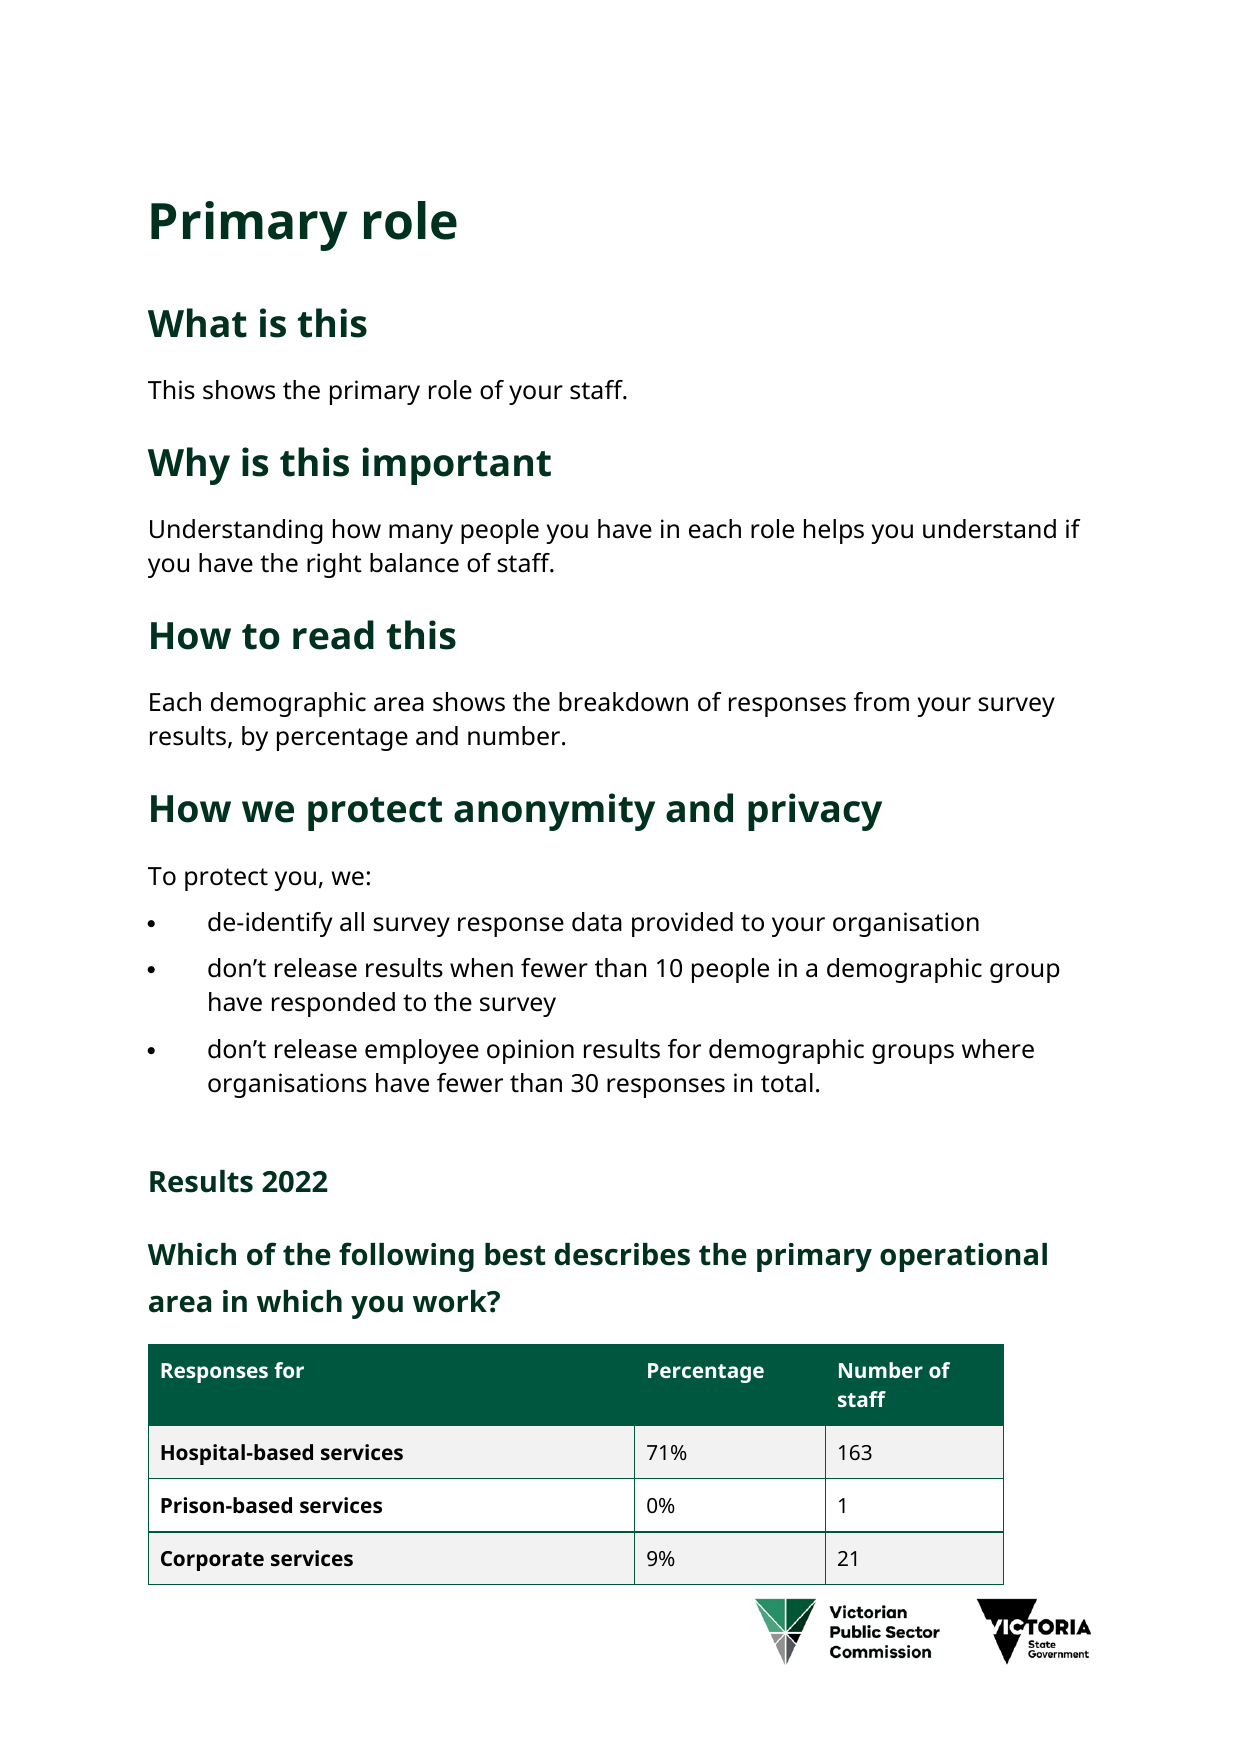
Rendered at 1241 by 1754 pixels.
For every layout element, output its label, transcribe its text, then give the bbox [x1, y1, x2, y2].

subtitle Why is this important [148, 436, 1092, 487]
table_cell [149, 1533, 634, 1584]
list don’t release employee opinion results for demographic groups where organisations have fewer than 30 responses in total. [148, 1032, 1092, 1100]
picture [754, 1598, 1093, 1666]
subtitle How we protect anonymity and privacy [148, 782, 1092, 833]
text Each demographic area shows the breakdown of responses from your survey results, by percentage and number. [148, 685, 1092, 753]
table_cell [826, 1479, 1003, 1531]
text To protect you, we: [148, 858, 1092, 892]
subtitle Results 2022 [148, 1161, 1092, 1201]
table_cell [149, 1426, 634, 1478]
subtitle What is this [148, 297, 1092, 348]
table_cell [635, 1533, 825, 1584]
list don’t release results when fewer than 10 people in a demographic group have responded to the survey [148, 951, 1092, 1019]
text Understanding how many people you have in each role helps you understand if you have the right balance of staff. [148, 512, 1092, 580]
subtitle Which of the following best describes the primary operational area in which you work? [148, 1234, 1092, 1321]
subtitle How to read this [148, 609, 1092, 660]
subtitle Primary role [148, 186, 1092, 254]
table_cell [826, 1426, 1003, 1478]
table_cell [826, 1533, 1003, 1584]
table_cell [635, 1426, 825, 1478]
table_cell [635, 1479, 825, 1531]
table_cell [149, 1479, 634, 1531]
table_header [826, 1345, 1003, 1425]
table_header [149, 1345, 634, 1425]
text This shows the primary role of your staff. [148, 373, 1092, 407]
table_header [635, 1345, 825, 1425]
list de-identify all survey response data provided to your organisation [148, 904, 1092, 939]
